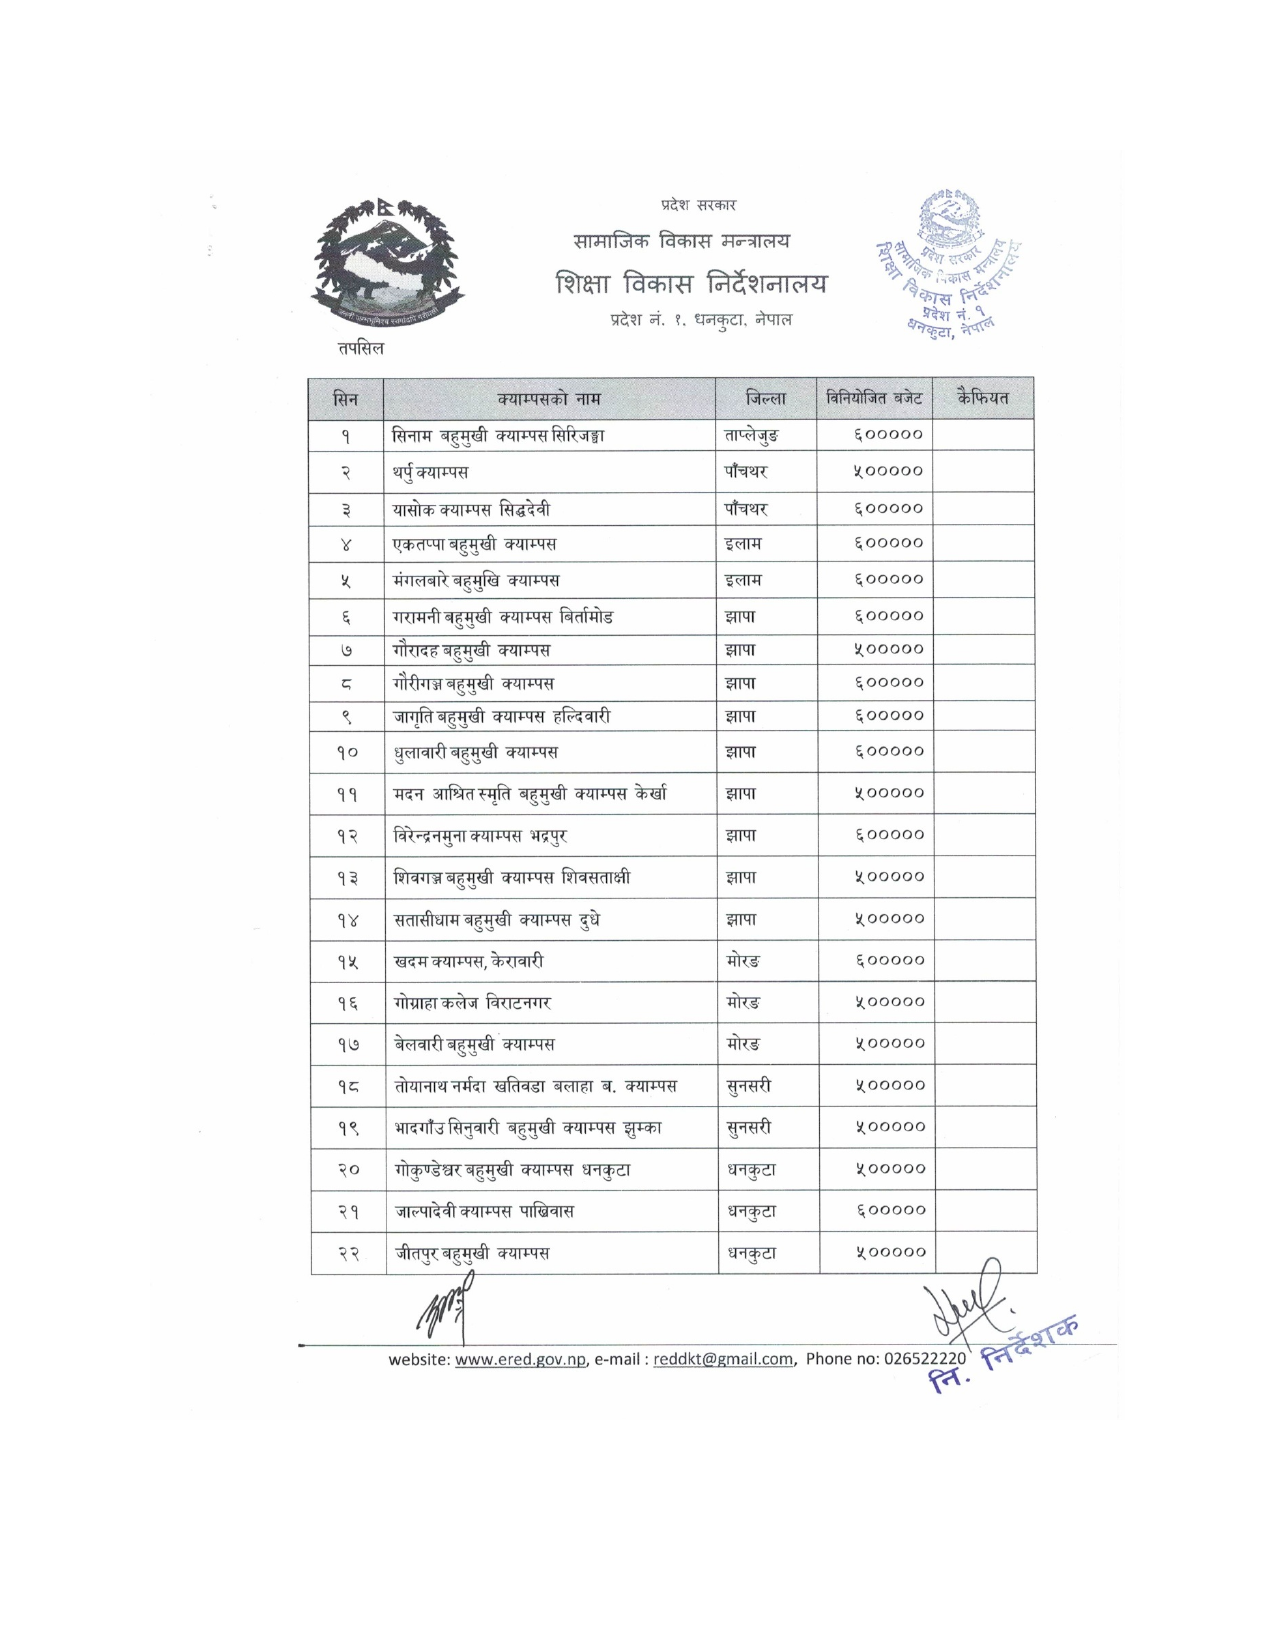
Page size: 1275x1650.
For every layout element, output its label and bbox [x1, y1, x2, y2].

picture [150, 150, 1125, 1420]
